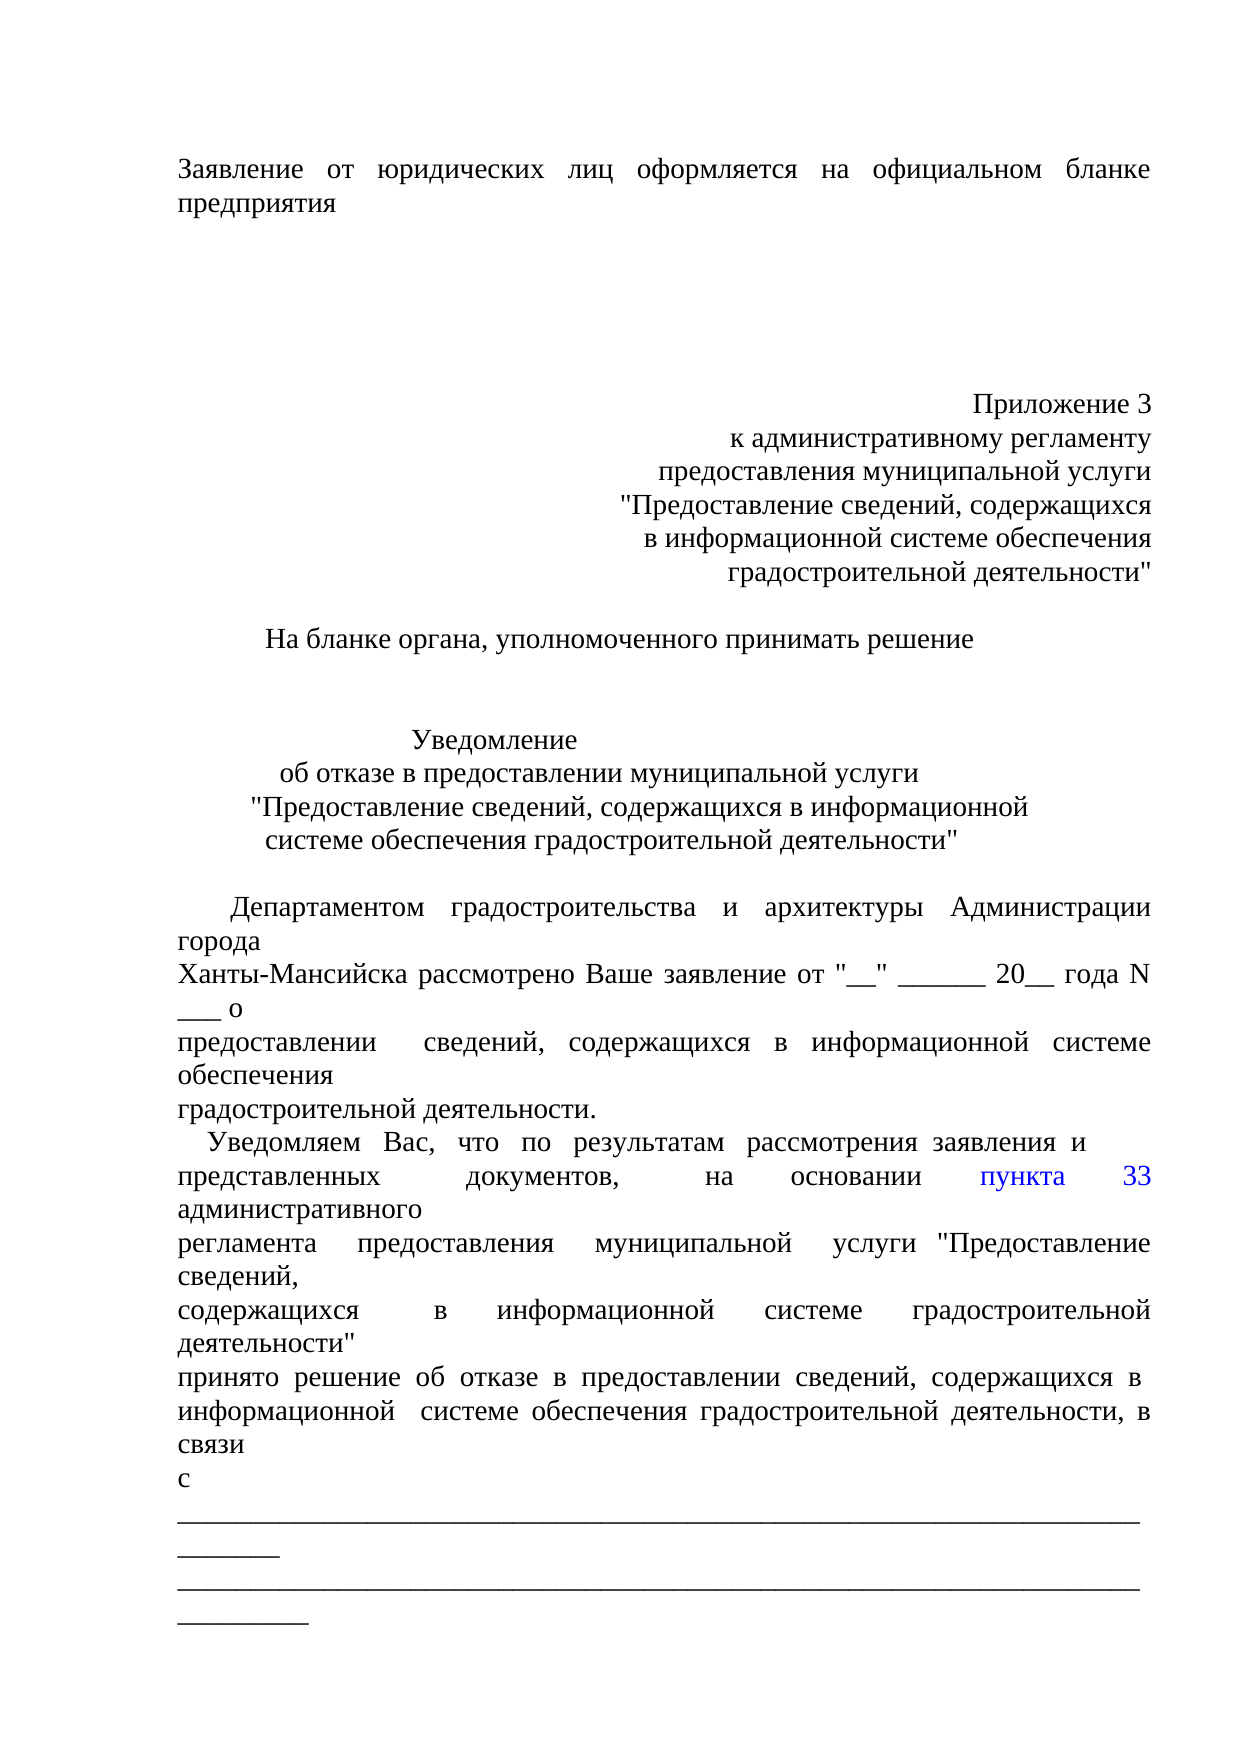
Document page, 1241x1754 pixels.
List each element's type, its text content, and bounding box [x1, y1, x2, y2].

text Департаментом градостроительства и архитектуры Администрации города [177, 889, 1152, 957]
text об отказе в предоставлении муниципальной услуги [177, 755, 1152, 789]
text представленных документов, на основании пункта 33 административного [177, 1158, 1152, 1225]
text предоставлении сведений, содержащихся в информационной системе обеспечения [177, 1024, 1152, 1091]
text регламента предоставления муниципальной услуги "Предоставление сведений, [177, 1225, 1152, 1292]
text Ханты-Мансийска рассмотрено Ваше заявление от "__" ______ 20__ года N ___ о [177, 957, 1152, 1024]
text Приложение 3 [177, 386, 1152, 420]
text информационной системе обеспечения градостроительной деятельности, в связи [177, 1393, 1152, 1460]
text Заявление от юридических лиц оформляется на официальном бланке предприятия [177, 152, 1152, 219]
text предоставления муниципальной услуги [177, 453, 1152, 487]
text "Предоставление сведений, содержащихся в информационной [177, 789, 1152, 822]
text Уведомление [177, 722, 1152, 755]
text в информационной системе обеспечения [177, 521, 1152, 554]
text На бланке органа, уполномоченного принимать решение [177, 621, 1152, 655]
text содержащихся в информационной системе градостроительной деятельности" [177, 1292, 1152, 1359]
text к административному регламенту [177, 420, 1152, 453]
text Уведомляем Вас, что по результатам рассмотрения заявления и [177, 1124, 1152, 1158]
text градостроительной деятельности" [177, 554, 1152, 588]
text принято решение об отказе в предоставлении сведений, содержащихся в [177, 1359, 1152, 1393]
text с _________________________________________________________________________ [177, 1460, 1152, 1560]
text "Предоставление сведений, содержащихся [177, 487, 1152, 521]
text градостроительной деятельности. [177, 1091, 1152, 1124]
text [177, 1560, 1152, 1627]
text системе обеспечения градостроительной деятельности" [177, 822, 1152, 856]
